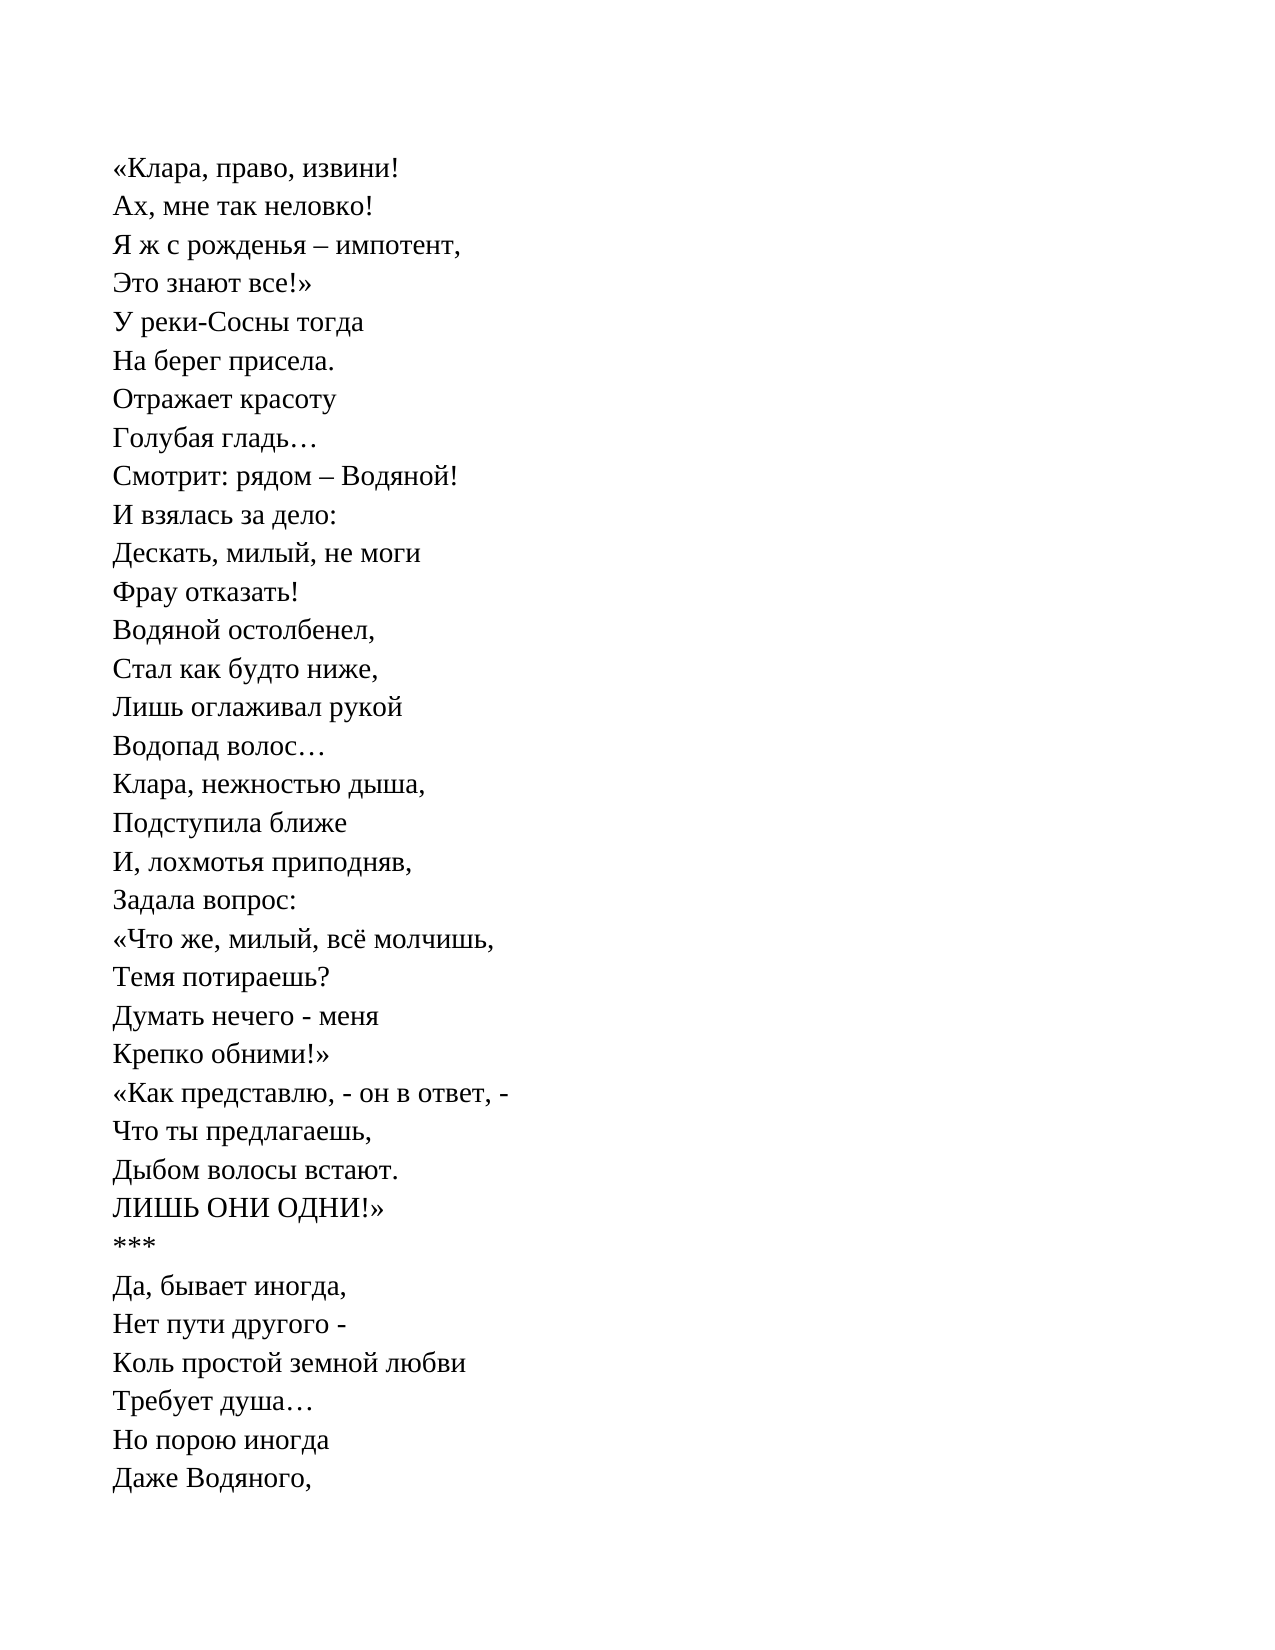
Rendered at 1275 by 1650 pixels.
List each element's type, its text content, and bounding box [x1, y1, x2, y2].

text Темя потираешь? [112, 959, 1162, 993]
text И взялась за дело: [112, 497, 1162, 530]
text Это знают все!» [112, 266, 1162, 299]
text У реки-Сосны тогда [112, 304, 1162, 338]
text Крепко обними!» [112, 1036, 1162, 1070]
text Коль простой земной любви [112, 1345, 1162, 1378]
text На берег присела. [112, 343, 1162, 376]
text Фрау отказать! [112, 574, 1162, 607]
text *** [112, 1229, 1162, 1263]
text Требует душа… [112, 1383, 1162, 1417]
text Я ж с рожденья – импотент, [112, 227, 1162, 261]
text Ах, мне так неловко! [112, 188, 1162, 222]
text Лишь оглаживал рукой [112, 689, 1162, 723]
text Да, бывает иногда, [112, 1268, 1162, 1301]
text И, лохмотья приподняв, [112, 844, 1162, 877]
text Дескать, милый, не моги [112, 535, 1162, 569]
text Думать нечего - меня [112, 998, 1162, 1031]
text «Что же, милый, всё молчишь, [112, 921, 1162, 954]
text Задала вопрос: [112, 882, 1162, 916]
text Но порою иногда [112, 1422, 1162, 1455]
text Нет пути другого - [112, 1306, 1162, 1340]
text Дыбом волосы встают. [112, 1152, 1162, 1186]
text Голубая гладь… [112, 420, 1162, 453]
text Отражает красоту [112, 381, 1162, 415]
text Водопад волос… [112, 728, 1162, 762]
text Смотрит: рядом – Водяной! [112, 458, 1162, 492]
text Что ты предлагаешь, [112, 1113, 1162, 1147]
text Даже Водяного, [112, 1460, 1162, 1494]
text ЛИШЬ ОНИ ОДНИ!» [112, 1191, 1162, 1224]
text Клара, нежностью дыша, [112, 767, 1162, 800]
text Водяной остолбенел, [112, 612, 1162, 646]
text «Как представлю, - он в ответ, - [112, 1075, 1162, 1108]
text Стал как будто ниже, [112, 651, 1162, 684]
text Подступила ближе [112, 805, 1162, 839]
text «Клара, право, извини! [112, 150, 1162, 183]
